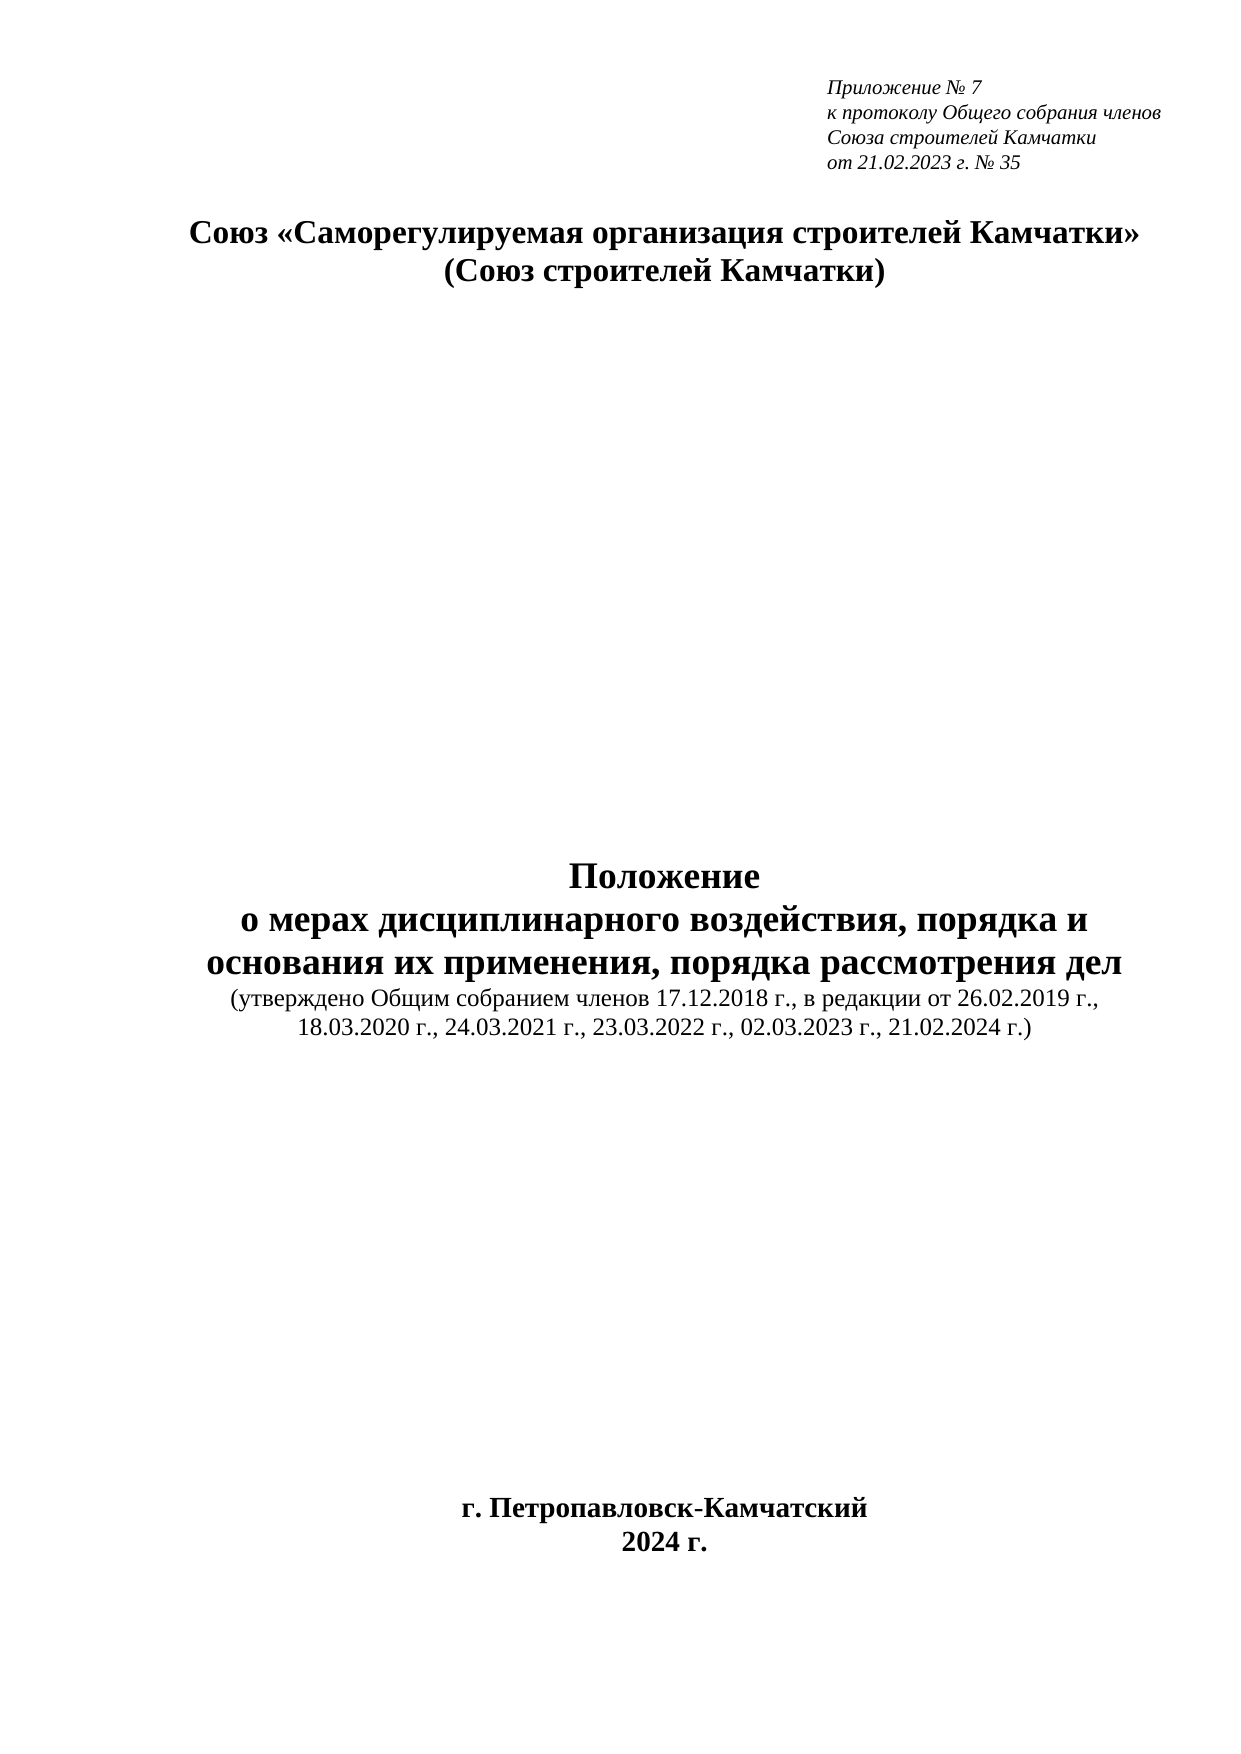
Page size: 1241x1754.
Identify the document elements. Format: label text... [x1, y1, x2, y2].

text (утверждено Общим собранием членов 17.12.2018 г., в редакции от 26.02.2019 г., 18.03.2020 г., 24.03.2021 г., 23.03.2022 г., 02.03.2023 г., 21.02.2024 г.) [177, 983, 1152, 1040]
text (Союз строителей Камчатки) [177, 251, 1152, 289]
text Приложение № 7 [827, 74, 1181, 99]
text о мерах дисциплинарного воздействия, порядка и основания их применения, порядка рассмотрения дел [177, 897, 1152, 983]
text к протоколу Общего собрания членов [827, 99, 1181, 124]
text Союза строителей Камчатки [620, 124, 1181, 149]
text 2024 г. [177, 1524, 1152, 1557]
text Союз «Саморегулируемая организация строителей Камчатки» [177, 212, 1152, 251]
text г. Петропавловск-Камчатский [177, 1490, 1152, 1524]
text от 21.02.2023 г. № 35 [620, 149, 1181, 174]
text Положение [177, 853, 1152, 897]
